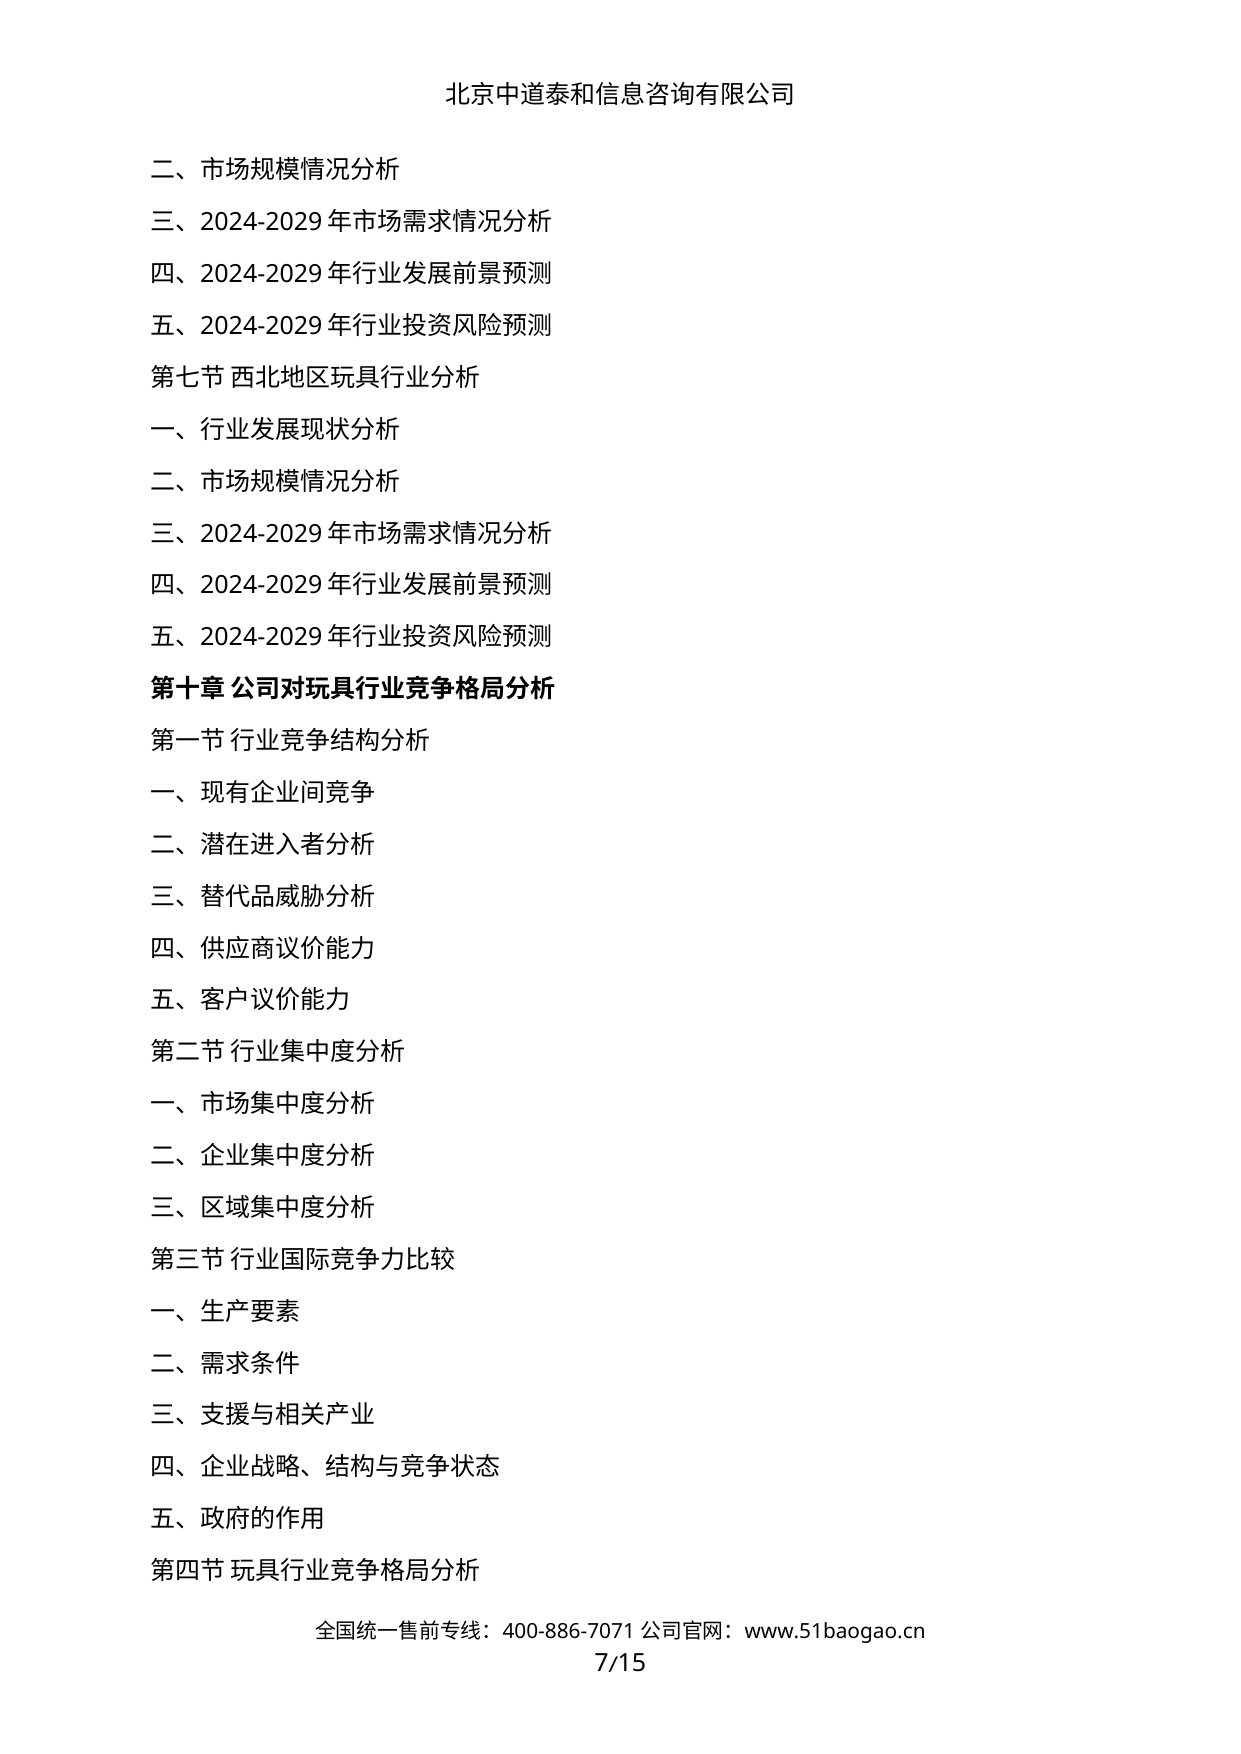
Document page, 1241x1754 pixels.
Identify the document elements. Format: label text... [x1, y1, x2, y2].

text 第三节 行业国际竞争力比较 [150, 1239, 1090, 1276]
text 二、市场规模情况分析 [150, 150, 1090, 186]
text 一、市场集中度分析 [150, 1084, 1090, 1120]
text 五、客户议价能力 [150, 980, 1090, 1016]
text 五、政府的作用 [150, 1499, 1090, 1535]
text 三、2024-2029年市场需求情况分析 [150, 513, 1090, 549]
text 第四节 玩具行业竞争格局分析 [150, 1551, 1090, 1587]
text 二、潜在进入者分析 [150, 824, 1090, 861]
text 一、行业发展现状分析 [150, 409, 1090, 446]
text 一、现有企业间竞争 [150, 772, 1090, 809]
text 四、供应商议价能力 [150, 928, 1090, 964]
text 四、企业战略、结构与竞争状态 [150, 1447, 1090, 1483]
text 第十章 公司对玩具行业竞争格局分析 [150, 669, 1090, 705]
text 三、支援与相关产业 [150, 1395, 1090, 1431]
text 三、区域集中度分析 [150, 1187, 1090, 1224]
text 一、生产要素 [150, 1291, 1090, 1327]
text 三、2024-2029年市场需求情况分析 [150, 202, 1090, 238]
text 第二节 行业集中度分析 [150, 1032, 1090, 1068]
text 第一节 行业竞争结构分析 [150, 721, 1090, 757]
text 五、2024-2029年行业投资风险预测 [150, 617, 1090, 653]
text 第七节 西北地区玩具行业分析 [150, 357, 1090, 394]
text 二、市场规模情况分析 [150, 461, 1090, 497]
text 四、2024-2029年行业发展前景预测 [150, 254, 1090, 290]
text 五、2024-2029年行业投资风险预测 [150, 306, 1090, 342]
text 二、需求条件 [150, 1343, 1090, 1379]
text 二、企业集中度分析 [150, 1136, 1090, 1172]
text 三、替代品威胁分析 [150, 876, 1090, 912]
text 四、2024-2029年行业发展前景预测 [150, 565, 1090, 601]
